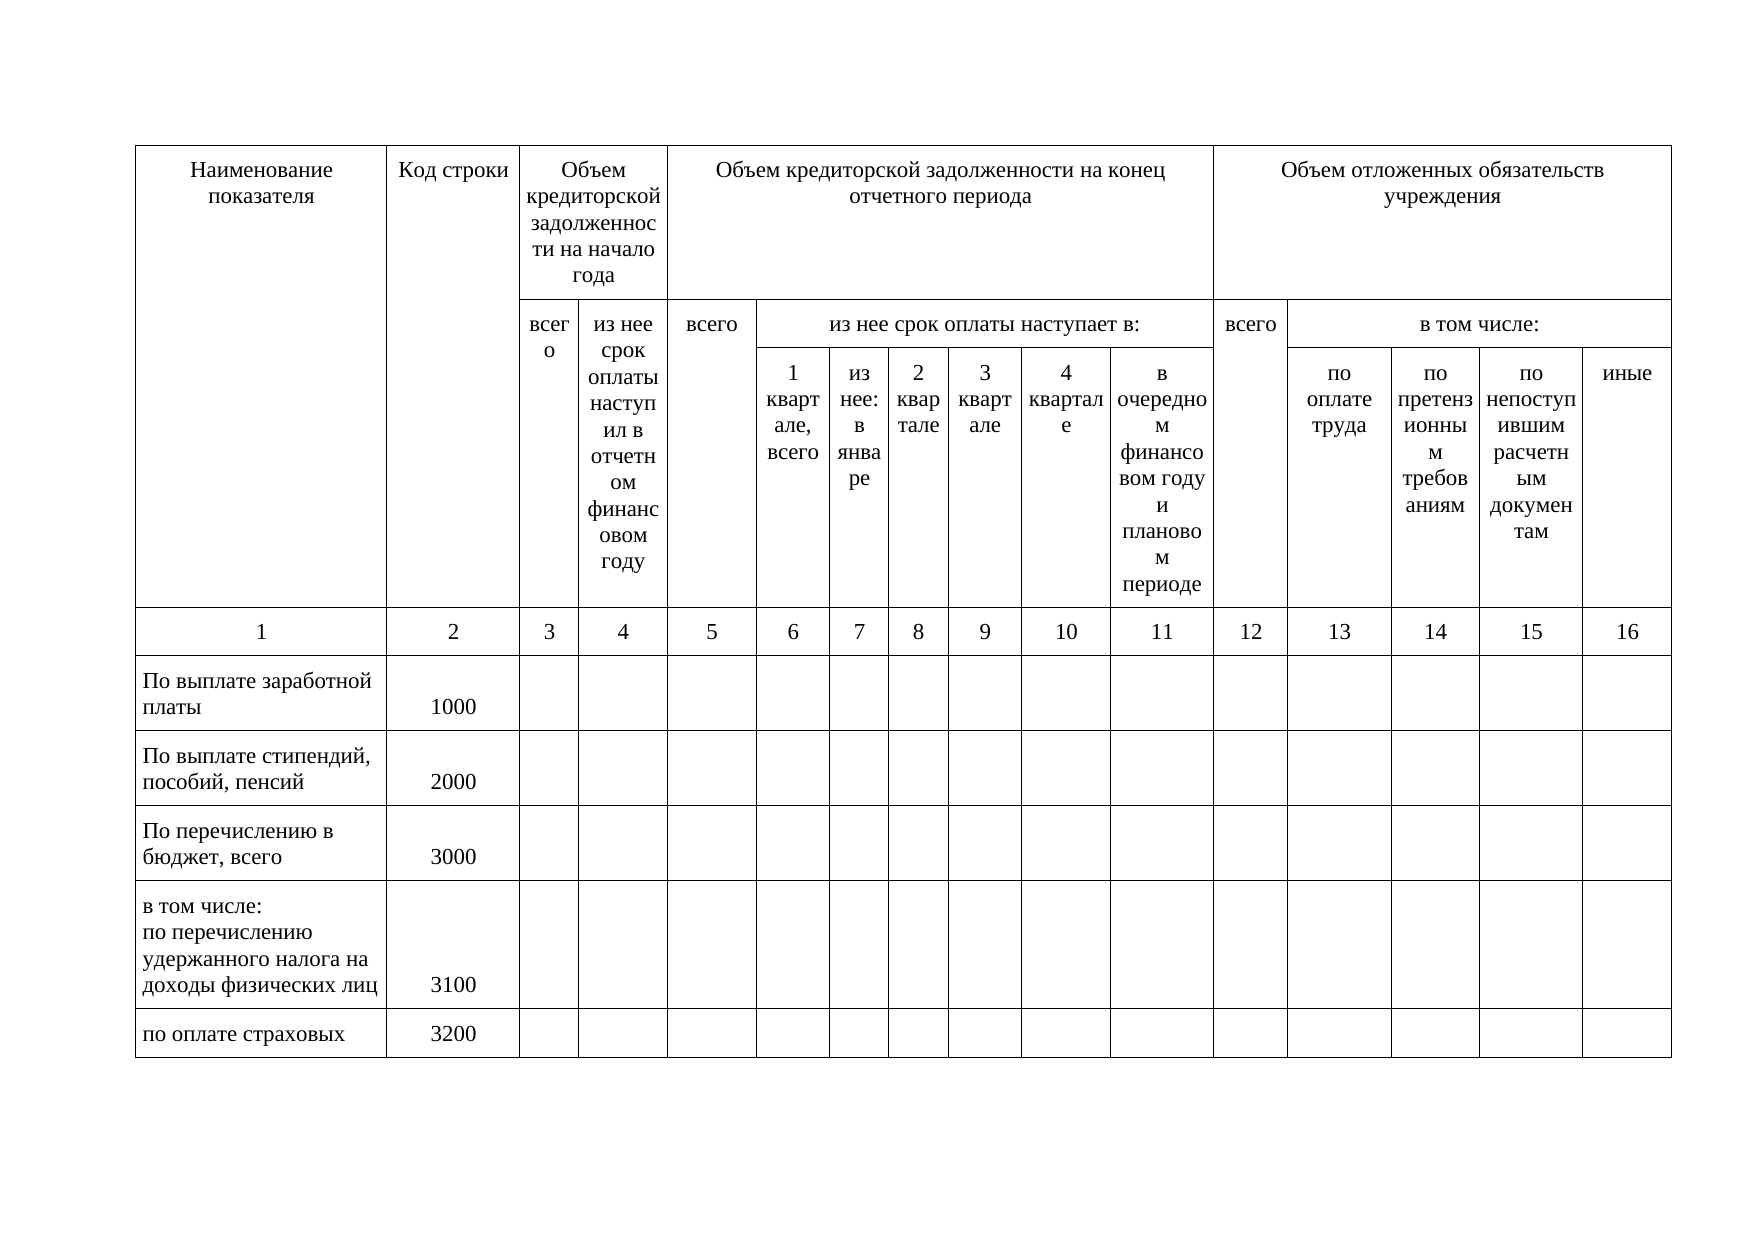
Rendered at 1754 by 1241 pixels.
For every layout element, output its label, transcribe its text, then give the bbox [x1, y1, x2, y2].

table_cell [668, 806, 756, 880]
table_cell [668, 731, 756, 805]
table_cell [757, 881, 829, 1008]
table_cell [889, 806, 948, 880]
table_cell [1214, 1009, 1287, 1057]
table_cell [1111, 1009, 1213, 1057]
table_cell [1480, 881, 1582, 1008]
table_cell [1022, 806, 1110, 880]
table_cell [1111, 806, 1213, 880]
table_cell [830, 656, 888, 730]
table_cell [1288, 1009, 1391, 1057]
table_cell По выплате стипендий, пособий, пенсий [136, 731, 386, 805]
table_cell [1214, 731, 1287, 805]
table_cell [1392, 1009, 1479, 1057]
table_cell 2 квартале [889, 348, 948, 607]
table_cell [1111, 881, 1213, 1008]
table_cell [1022, 656, 1110, 730]
table_cell 1000 [387, 656, 519, 730]
table_cell 8 [889, 608, 948, 655]
table_cell [1583, 881, 1671, 1008]
table_cell [757, 1009, 829, 1057]
table_cell [579, 1009, 667, 1057]
table_cell [1022, 881, 1110, 1008]
table_cell [889, 881, 948, 1008]
table_cell [889, 1009, 948, 1057]
table_cell по претензионным требованиям [1392, 348, 1479, 607]
table_cell 3 [520, 608, 578, 655]
table_header Наименование показателя [136, 146, 386, 607]
table_cell из нее срок оплаты наступает в: [757, 300, 1213, 347]
table_cell 14 [1392, 608, 1479, 655]
table_cell [830, 806, 888, 880]
table_header Код строки [387, 146, 519, 607]
table_cell [1392, 881, 1479, 1008]
table_cell 13 [1288, 608, 1391, 655]
table_cell [1583, 731, 1671, 805]
table_cell [949, 881, 1021, 1008]
table_cell 9 [949, 608, 1021, 655]
table_cell всего [1214, 300, 1287, 607]
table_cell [136, 1009, 386, 1057]
table_cell [1583, 806, 1671, 880]
table_cell из нее срок оплаты наступил в отчетном финансовом году [579, 300, 667, 607]
table_cell [1022, 731, 1110, 805]
table_cell [579, 731, 667, 805]
table_cell 2000 [387, 731, 519, 805]
table_cell всего [520, 300, 578, 607]
table_header Объем кредиторской задолженности на конец отчетного периода [668, 146, 1213, 298]
table_cell 4 квартале [1022, 348, 1110, 607]
table_cell [830, 1009, 888, 1057]
table_cell [830, 881, 888, 1008]
table_cell 6 [757, 608, 829, 655]
table_cell [1480, 806, 1582, 880]
table_cell [1392, 806, 1479, 880]
table_cell [757, 731, 829, 805]
table_cell По перечислению в бюджет, всего [136, 806, 386, 880]
table_cell [579, 656, 667, 730]
table_cell [1214, 806, 1287, 880]
table_cell [520, 806, 578, 880]
table_cell [1214, 881, 1287, 1008]
table_cell всего [668, 300, 756, 607]
table_cell [1392, 731, 1479, 805]
table_cell [757, 806, 829, 880]
table_cell 11 [1111, 608, 1213, 655]
table_cell [1288, 806, 1391, 880]
table_cell [579, 806, 667, 880]
table_cell [757, 656, 829, 730]
table_cell по непоступившим расчетным документам [1480, 348, 1582, 607]
table_cell [1288, 731, 1391, 805]
table_cell иные [1583, 348, 1671, 607]
table_cell 15 [1480, 608, 1582, 655]
table_cell по оплате труда [1288, 348, 1391, 607]
table_cell [889, 731, 948, 805]
table_cell [1480, 731, 1582, 805]
table_cell [520, 881, 578, 1008]
table_cell [1583, 1009, 1671, 1057]
table_cell 5 [668, 608, 756, 655]
table_cell [1111, 656, 1213, 730]
table_cell в том числе: по перечислению удержанного налога на доходы физических лиц [136, 881, 386, 1008]
table_cell 1 [136, 608, 386, 655]
table_cell [668, 881, 756, 1008]
table_cell из нее: в январе [830, 348, 888, 607]
table_cell 3200 [387, 1009, 519, 1057]
table_cell [1480, 656, 1582, 730]
table_cell [1392, 656, 1479, 730]
table_cell 3 квартале [949, 348, 1021, 607]
table_header Объем отложенных обязательств учреждения [1214, 146, 1671, 298]
table_cell [949, 656, 1021, 730]
table_header Объем кредиторской задолженности на начало года [520, 146, 667, 298]
table_cell [579, 881, 667, 1008]
table_cell [1480, 1009, 1582, 1057]
table_cell 3000 [387, 806, 519, 880]
table_cell в том числе: [1288, 300, 1671, 347]
table_cell [1583, 656, 1671, 730]
table_cell 10 [1022, 608, 1110, 655]
table_cell 1 квартале, всего [757, 348, 829, 607]
table_cell По выплате заработной платы [136, 656, 386, 730]
table_cell 12 [1214, 608, 1287, 655]
table_cell [889, 656, 948, 730]
table_cell [949, 1009, 1021, 1057]
table_cell [1214, 656, 1287, 730]
table_cell [949, 731, 1021, 805]
table_cell [520, 656, 578, 730]
table_cell 4 [579, 608, 667, 655]
table_cell 3100 [387, 881, 519, 1008]
table_cell [949, 806, 1021, 880]
table_cell в очередном финансовом году и плановом периоде [1111, 348, 1213, 607]
table_cell [1111, 731, 1213, 805]
table_cell [1288, 881, 1391, 1008]
table_cell [520, 731, 578, 805]
table_cell 7 [830, 608, 888, 655]
table_cell 2 [387, 608, 519, 655]
table_cell [520, 1009, 578, 1057]
table_cell [668, 1009, 756, 1057]
table_cell [1022, 1009, 1110, 1057]
table_cell [668, 656, 756, 730]
table_cell 16 [1583, 608, 1671, 655]
table_cell [830, 731, 888, 805]
table_cell [1288, 656, 1391, 730]
